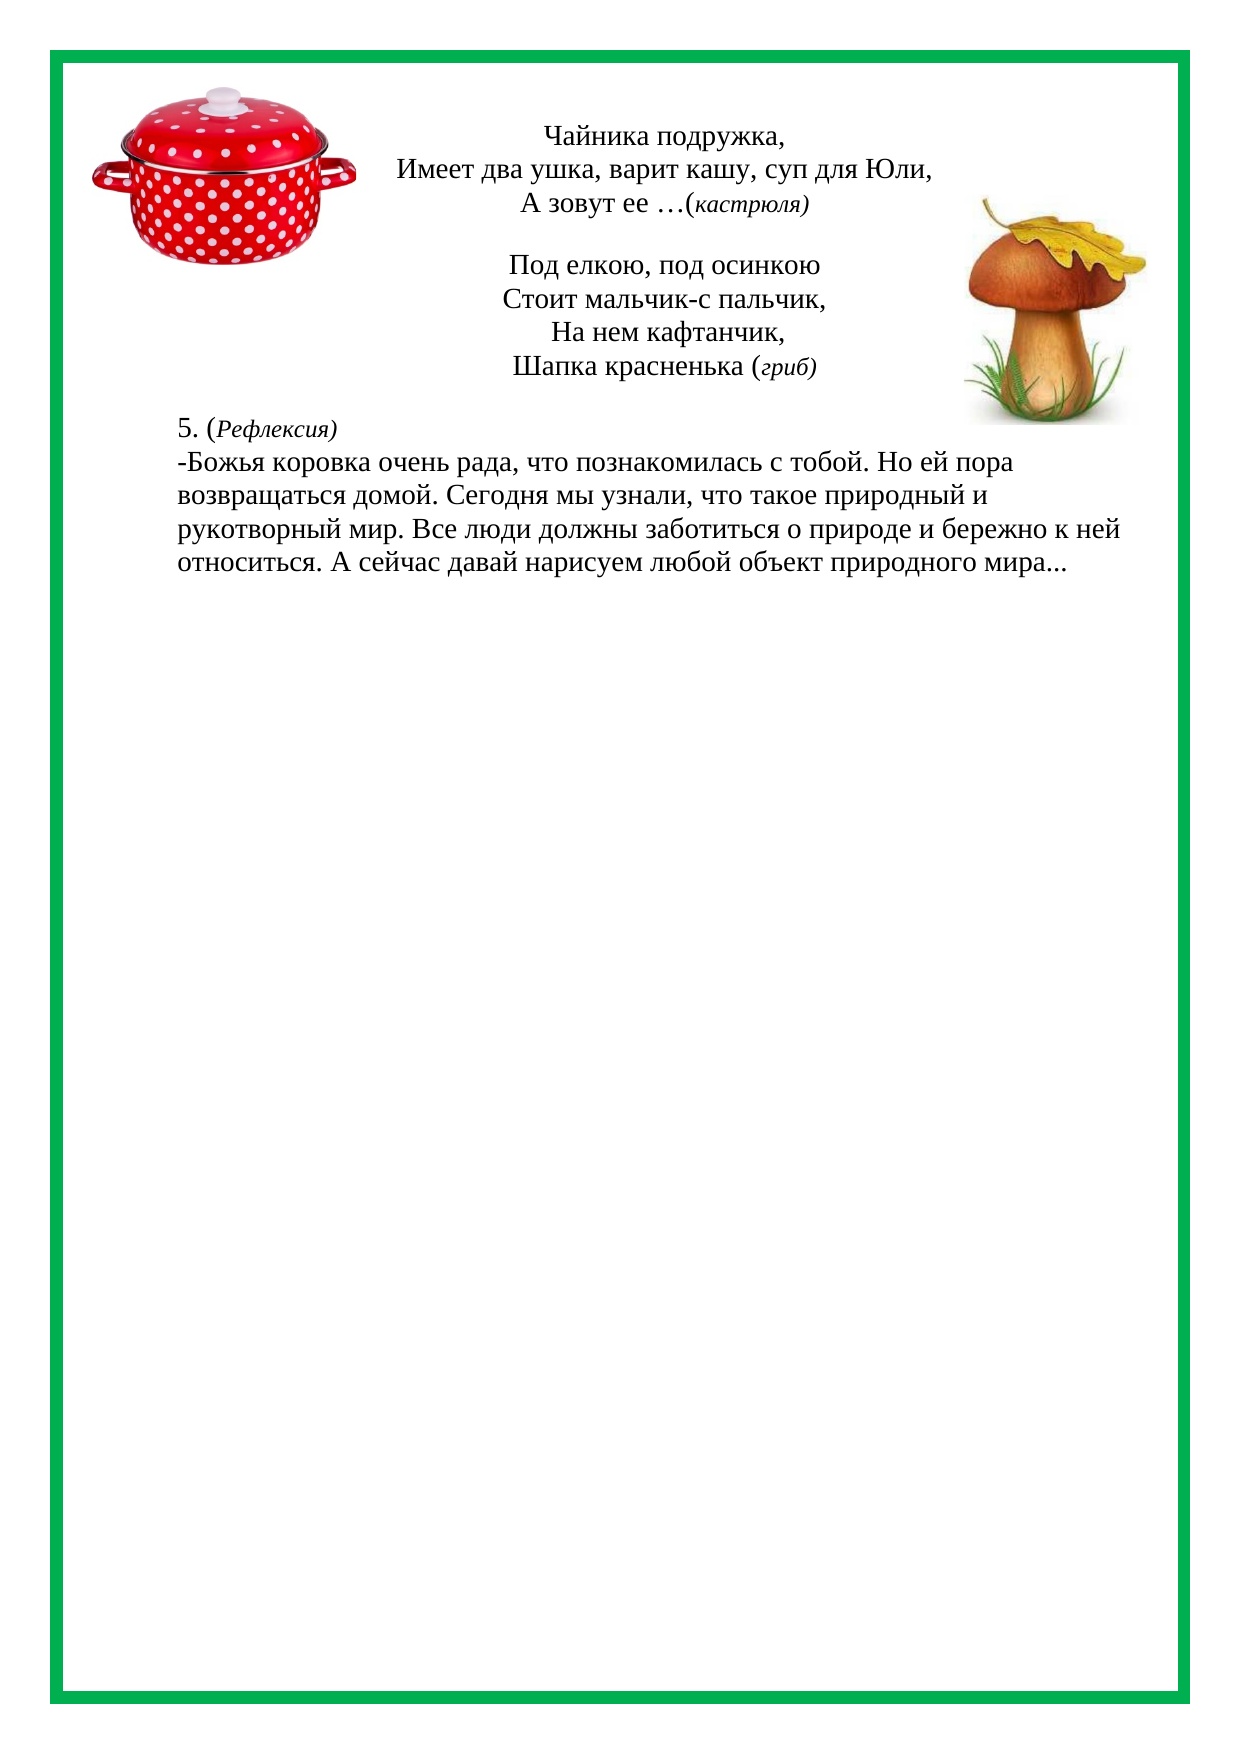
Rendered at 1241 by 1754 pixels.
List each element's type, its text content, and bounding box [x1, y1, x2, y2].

text На нем кафтанчик, [177, 314, 963, 348]
text Чайника подружка, [357, 118, 1152, 152]
text А зовут ее …(кастрюля) [357, 185, 1152, 219]
text Шапка красненька (гриб) [177, 348, 963, 382]
text 5. (Рефлексия) [177, 410, 1152, 444]
picture [963, 194, 1150, 425]
picture [92, 87, 357, 265]
text -Божья коровка очень рада, что познакомилась с тобой. Но ей пора возвращаться домой. Сегодня мы узнали, что такое природный и рукотворный мир. Все люди должны заботиться о природе и бережно к ней относиться. А сейчас давай нарисуем любой объект природного мира... [177, 444, 1152, 578]
text Имеет два ушка, варит кашу, суп для Юли, [357, 152, 1152, 185]
text Стоит мальчик-с пальчик, [177, 281, 963, 314]
text Под елкою, под осинкою [177, 247, 963, 281]
